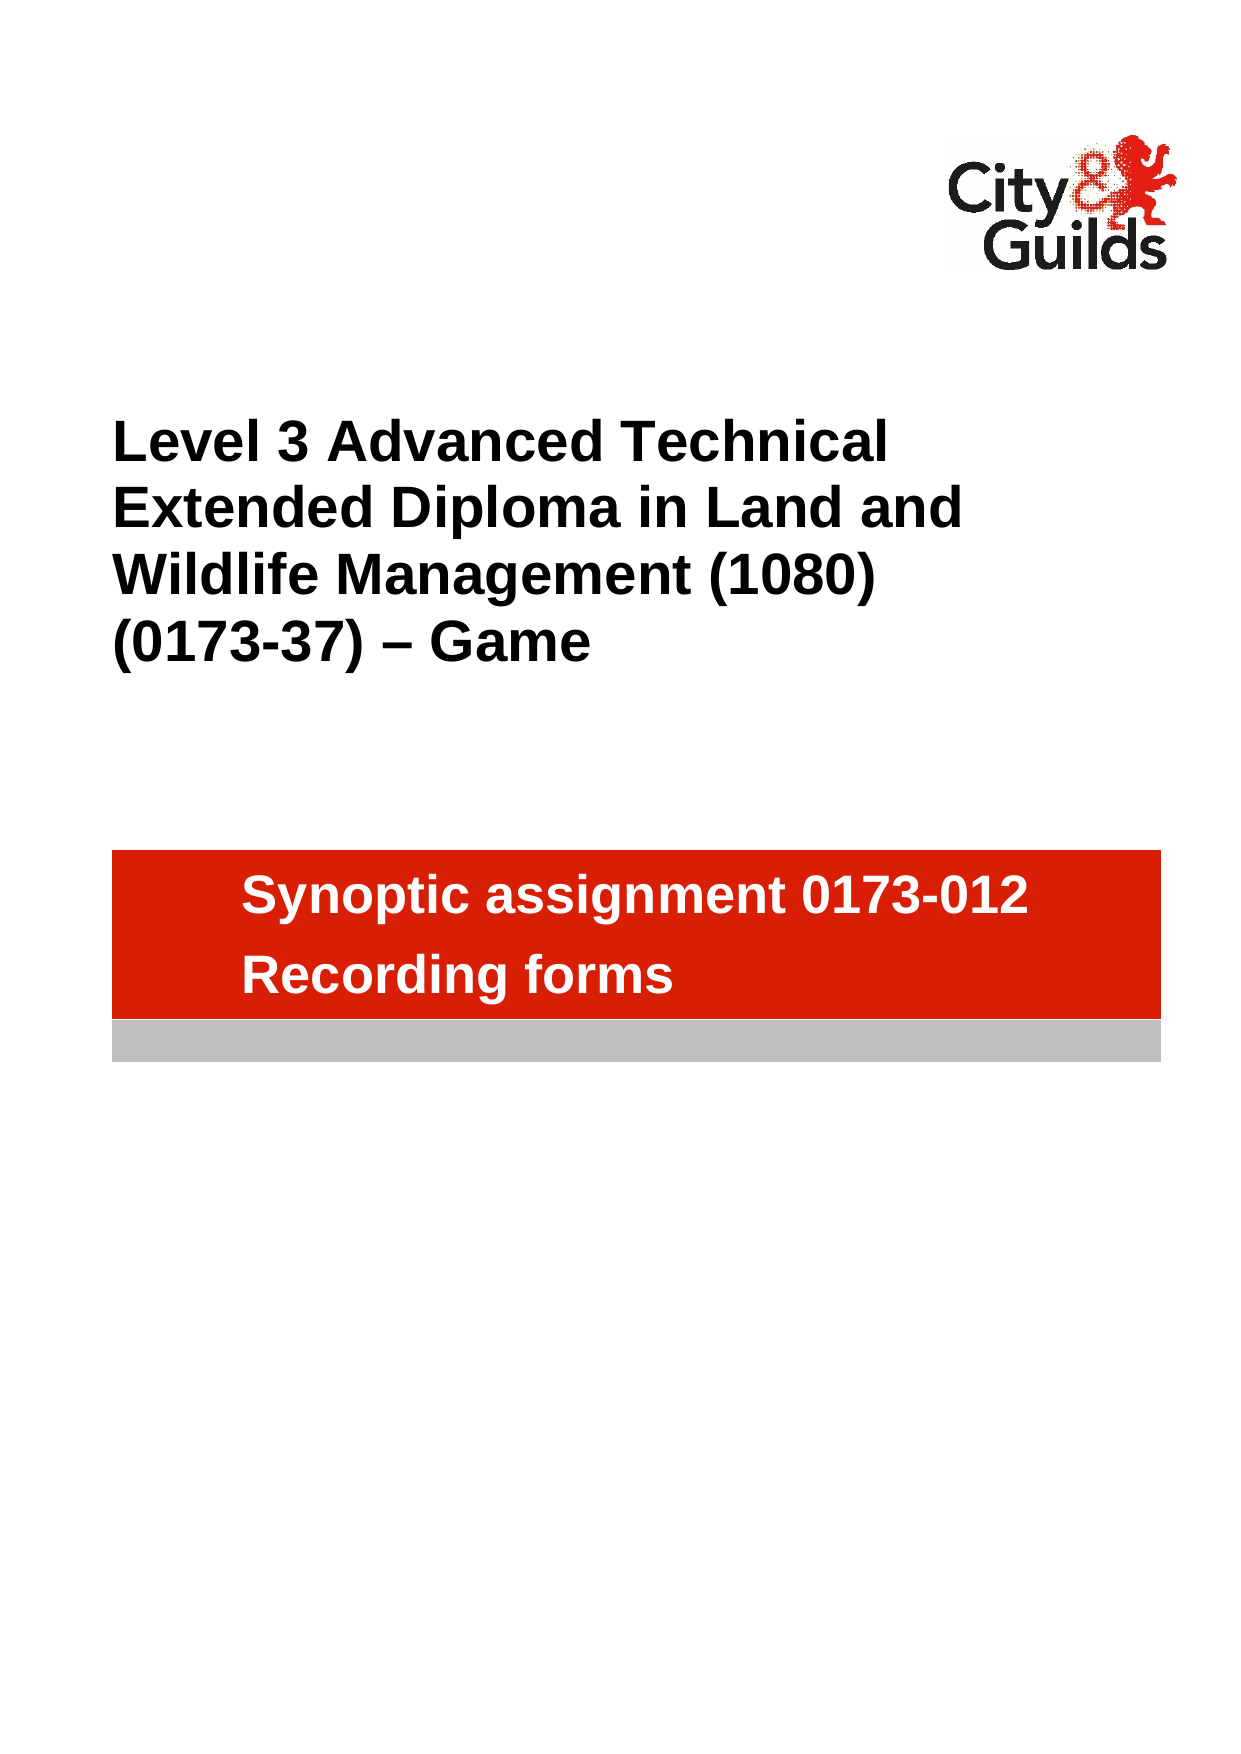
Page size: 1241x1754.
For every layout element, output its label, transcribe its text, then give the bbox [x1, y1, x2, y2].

table_cell [112, 1020, 1161, 1062]
table_header Synoptic assignment 0173-012 Recording forms [112, 850, 1161, 1019]
picture [948, 135, 1177, 270]
text Level 3 Advanced Technical Extended Diploma in Land and Wildlife Management (1080) (0173-37) – Game [112, 408, 1128, 674]
